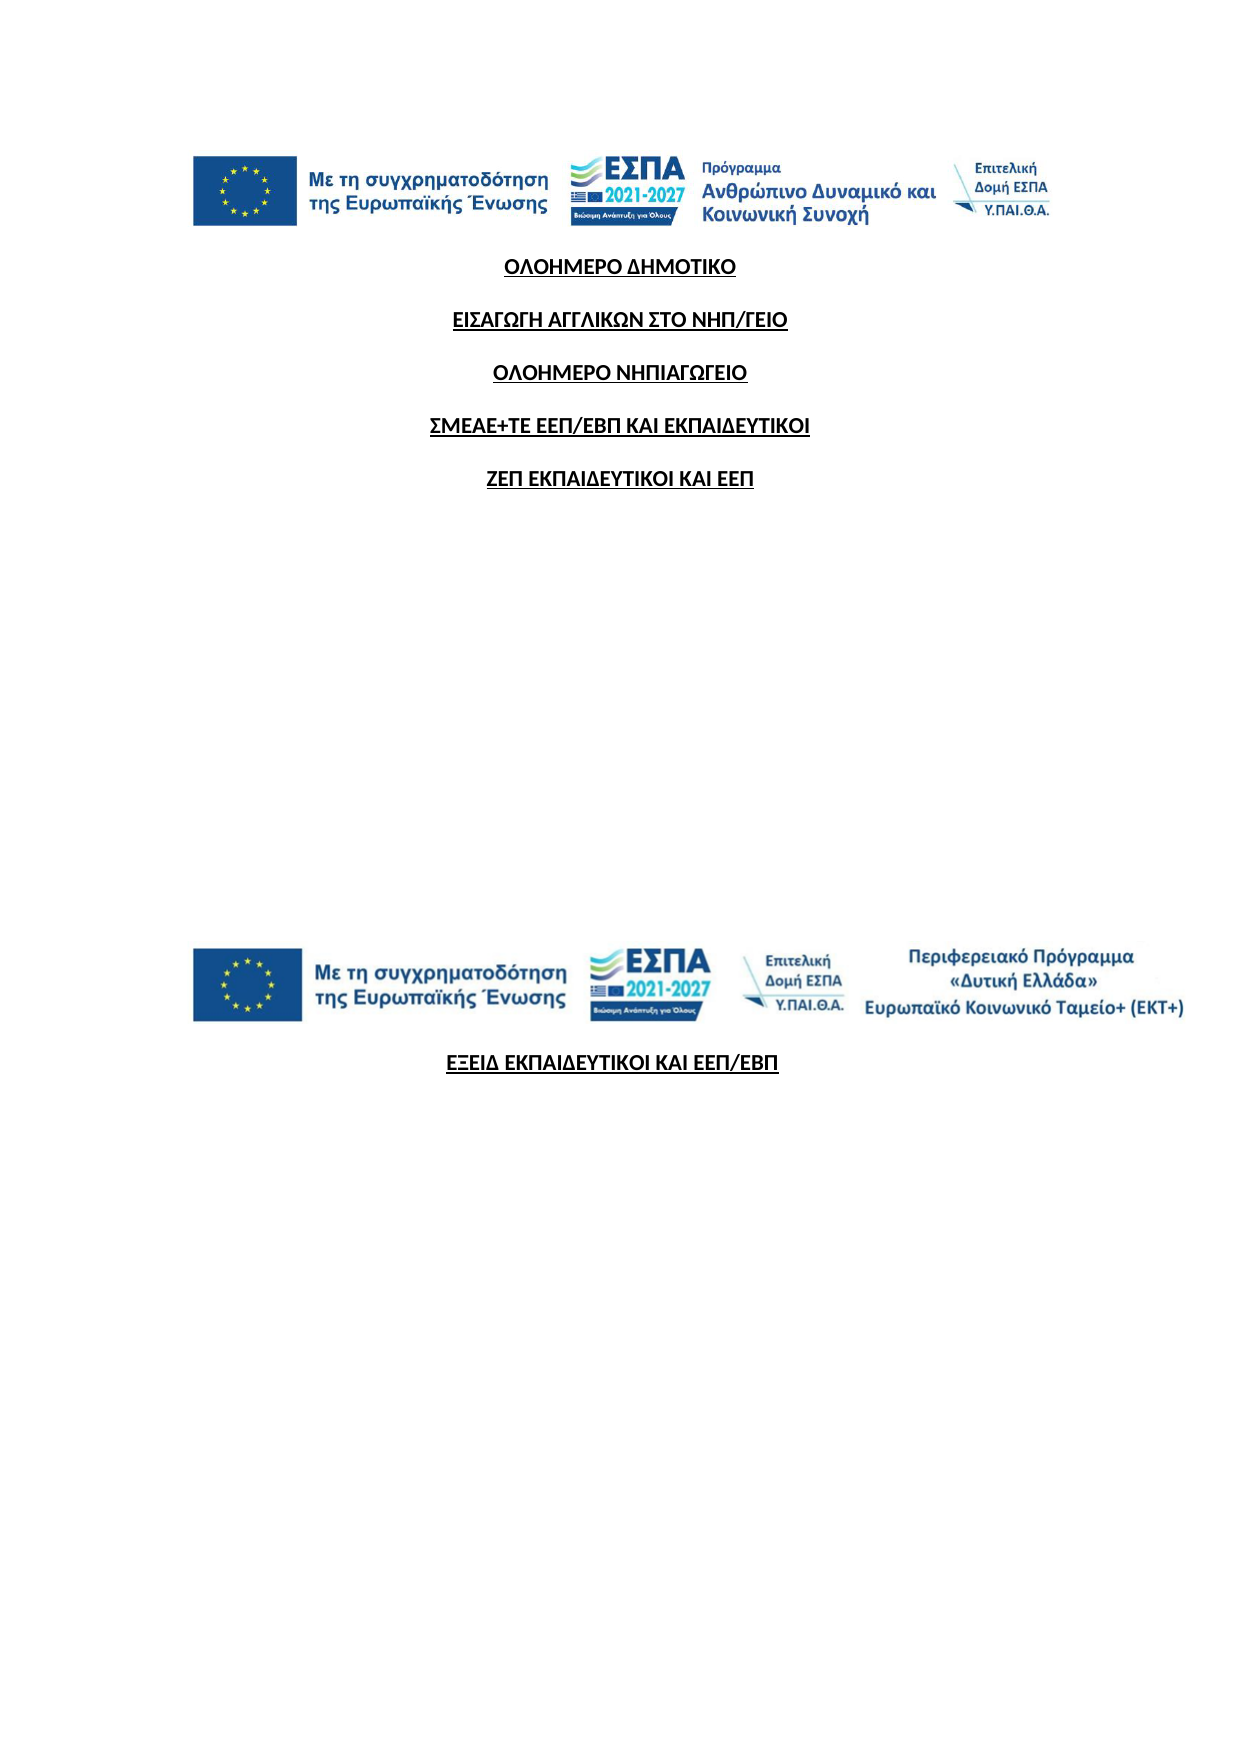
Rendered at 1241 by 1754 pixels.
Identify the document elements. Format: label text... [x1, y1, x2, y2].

text ΣΜΕΑΕ+ΤΕ ΕΕΠ/ΕΒΠ ΚΑΙ ΕΚΠΑΙΔΕΥΤΙΚΟΙ [187, 411, 1053, 439]
text ΖΕΠ ΕΚΠΑΙΔΕΥΤΙΚΟΙ ΚΑΙ ΕΕΠ [187, 464, 1053, 492]
text ΕΞΕΙΔ ΕΚΠΑΙΔΕΥΤΙΚΟΙ ΚΑΙ ΕΕΠ/ΕΒΠ [187, 1048, 1053, 1076]
text ΕΙΣΑΓΩΓΗ ΑΓΓΛΙΚΩΝ ΣΤΟ ΝΗΠ/ΓΕΙΟ [187, 305, 1053, 333]
picture [187, 941, 1186, 1024]
text ΟΛΟΗΜΕΡΟ ΝΗΠΙΑΓΩΓΕΙΟ [187, 358, 1053, 386]
text ΟΛΟΗΜΕΡΟ ΔΗΜΟΤΙΚΟ [187, 252, 1053, 280]
